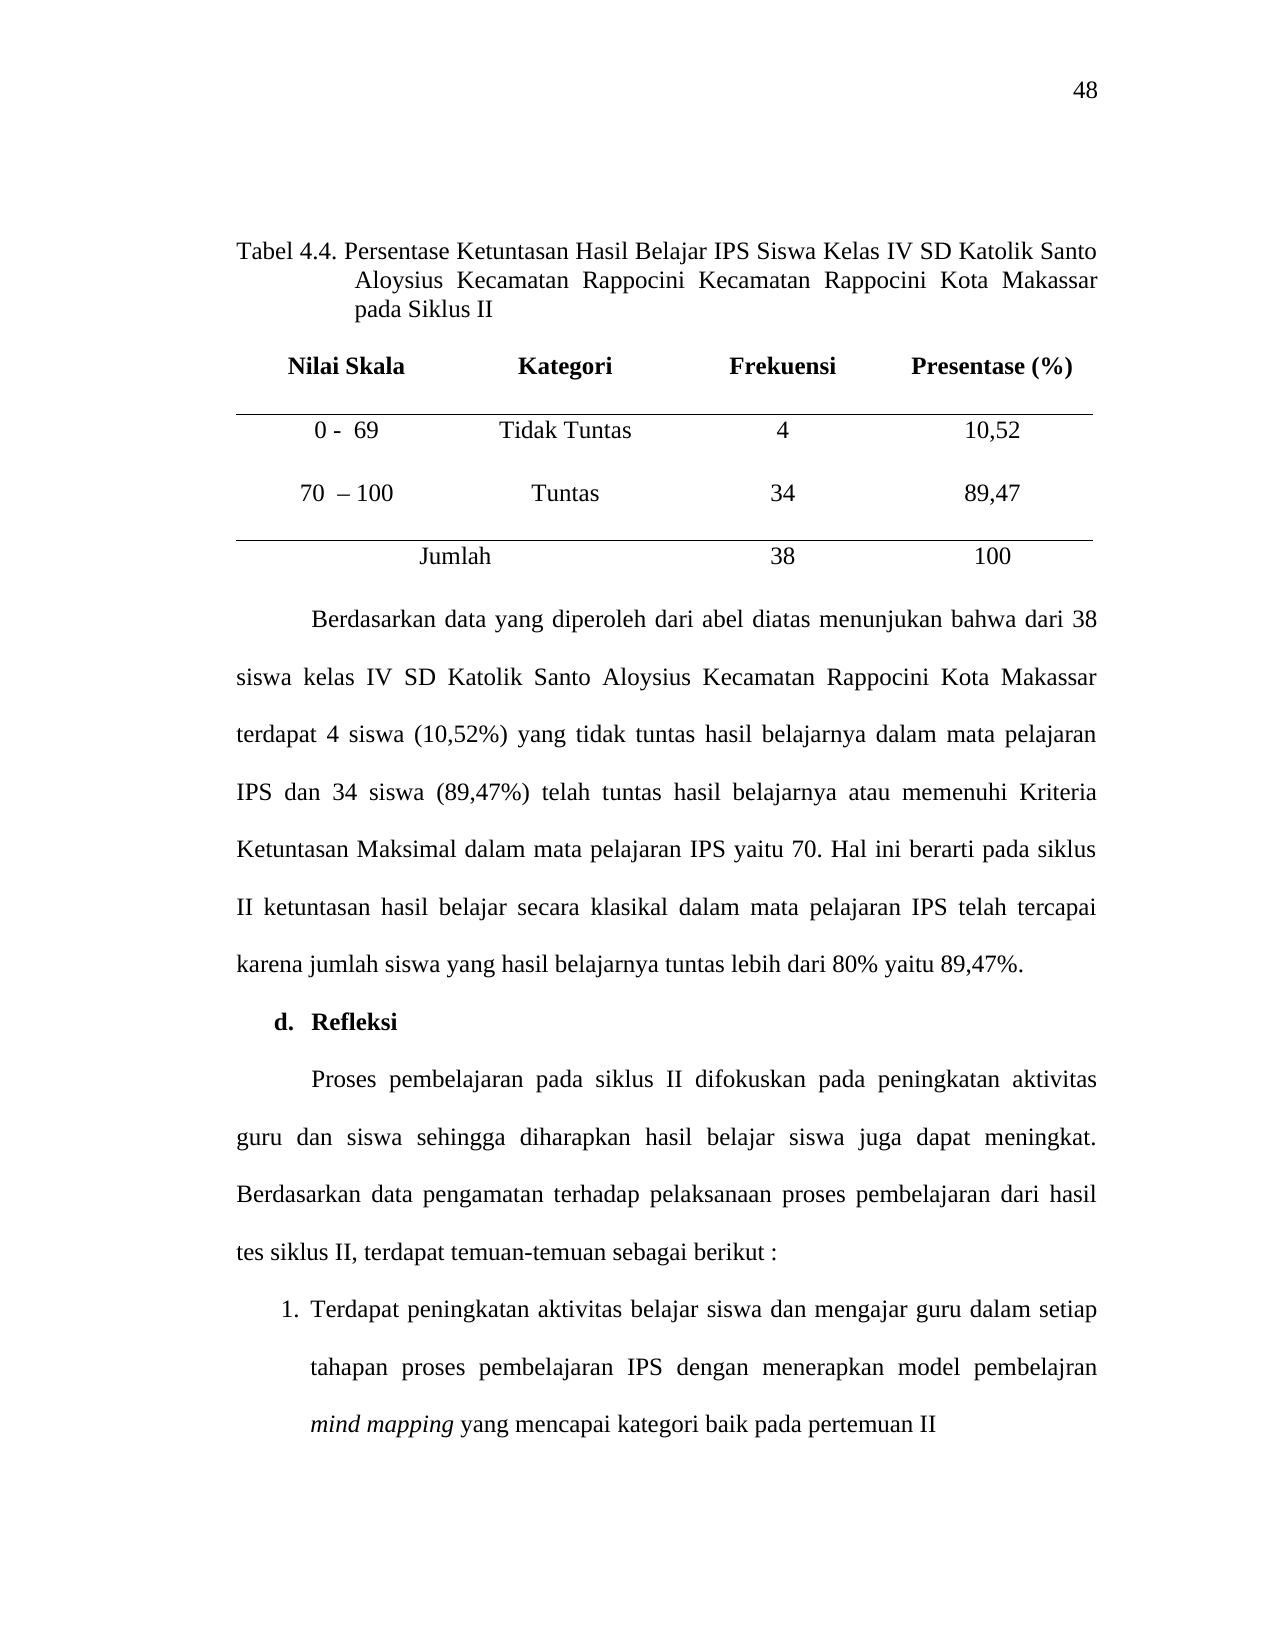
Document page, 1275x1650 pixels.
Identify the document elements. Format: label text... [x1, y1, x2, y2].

table_cell Tuntas [456, 478, 674, 540]
list Terdapat peningkatan aktivitas belajar siswa dan mengajar guru dalam setiap tahapan proses pembelajaran IPS dengan menerapkan model pembelajran mind mapping yang mencapai kategori baik pada pertemuan II [281, 1294, 1098, 1438]
table_cell 89,47 [891, 478, 1093, 540]
table_cell 0 - 69 [236, 415, 456, 478]
table_cell 100 [891, 541, 1093, 604]
table_cell 4 [674, 415, 891, 478]
table_header Presentase (%) [891, 351, 1093, 414]
table_cell 34 [674, 478, 891, 540]
table_header Nilai Skala [236, 351, 456, 414]
text Berdasarkan data yang diperoleh dari abel diatas menunjukan bahwa dari 38 siswa kelas IV SD Katolik Santo Aloysius Kecamatan Rappocini Kota Makassar terdapat 4 siswa (10,52%) yang tidak tuntas hasil belajarnya dalam mata pelajaran IPS dan 34 siswa (89,47%) telah tuntas hasil belajarnya atau memenuhi Kriteria Ketuntasan Maksimal dalam mata pelajaran IPS yaitu 70. Hal ini berarti pada siklus II ketuntasan hasil belajar secara klasikal dalam mata pelajaran IPS telah tercapai karena jumlah siswa yang hasil belajarnya tuntas lebih dari 80% yaitu 89,47%. [236, 604, 1098, 978]
text Proses pembelajaran pada siklus II difokuskan pada peningkatan aktivitas guru dan siswa sehingga diharapkan hasil belajar siswa juga dapat meningkat. Berdasarkan data pengamatan terhadap pelaksanaan proses pembelajaran dari hasil tes siklus II, terdapat temuan-temuan sebagai berikut : [236, 1064, 1098, 1265]
table_cell Jumlah [236, 541, 674, 604]
table_cell 70 – 100 [236, 478, 456, 540]
table_cell 38 [674, 541, 891, 604]
table_cell Tidak Tuntas [456, 415, 674, 478]
list Refleksi [274, 1007, 1098, 1035]
table_cell 10,52 [891, 415, 1093, 478]
table_header Frekuensi [674, 351, 891, 414]
text Tabel 4.4. Persentase Ketuntasan Hasil Belajar IPS Siswa Kelas IV SD Katolik Santo Aloysius Kecamatan Rappocini Kecamatan Rappocini Kota Makassar pada Siklus II [236, 236, 1098, 322]
table_header Kategori [456, 351, 674, 414]
